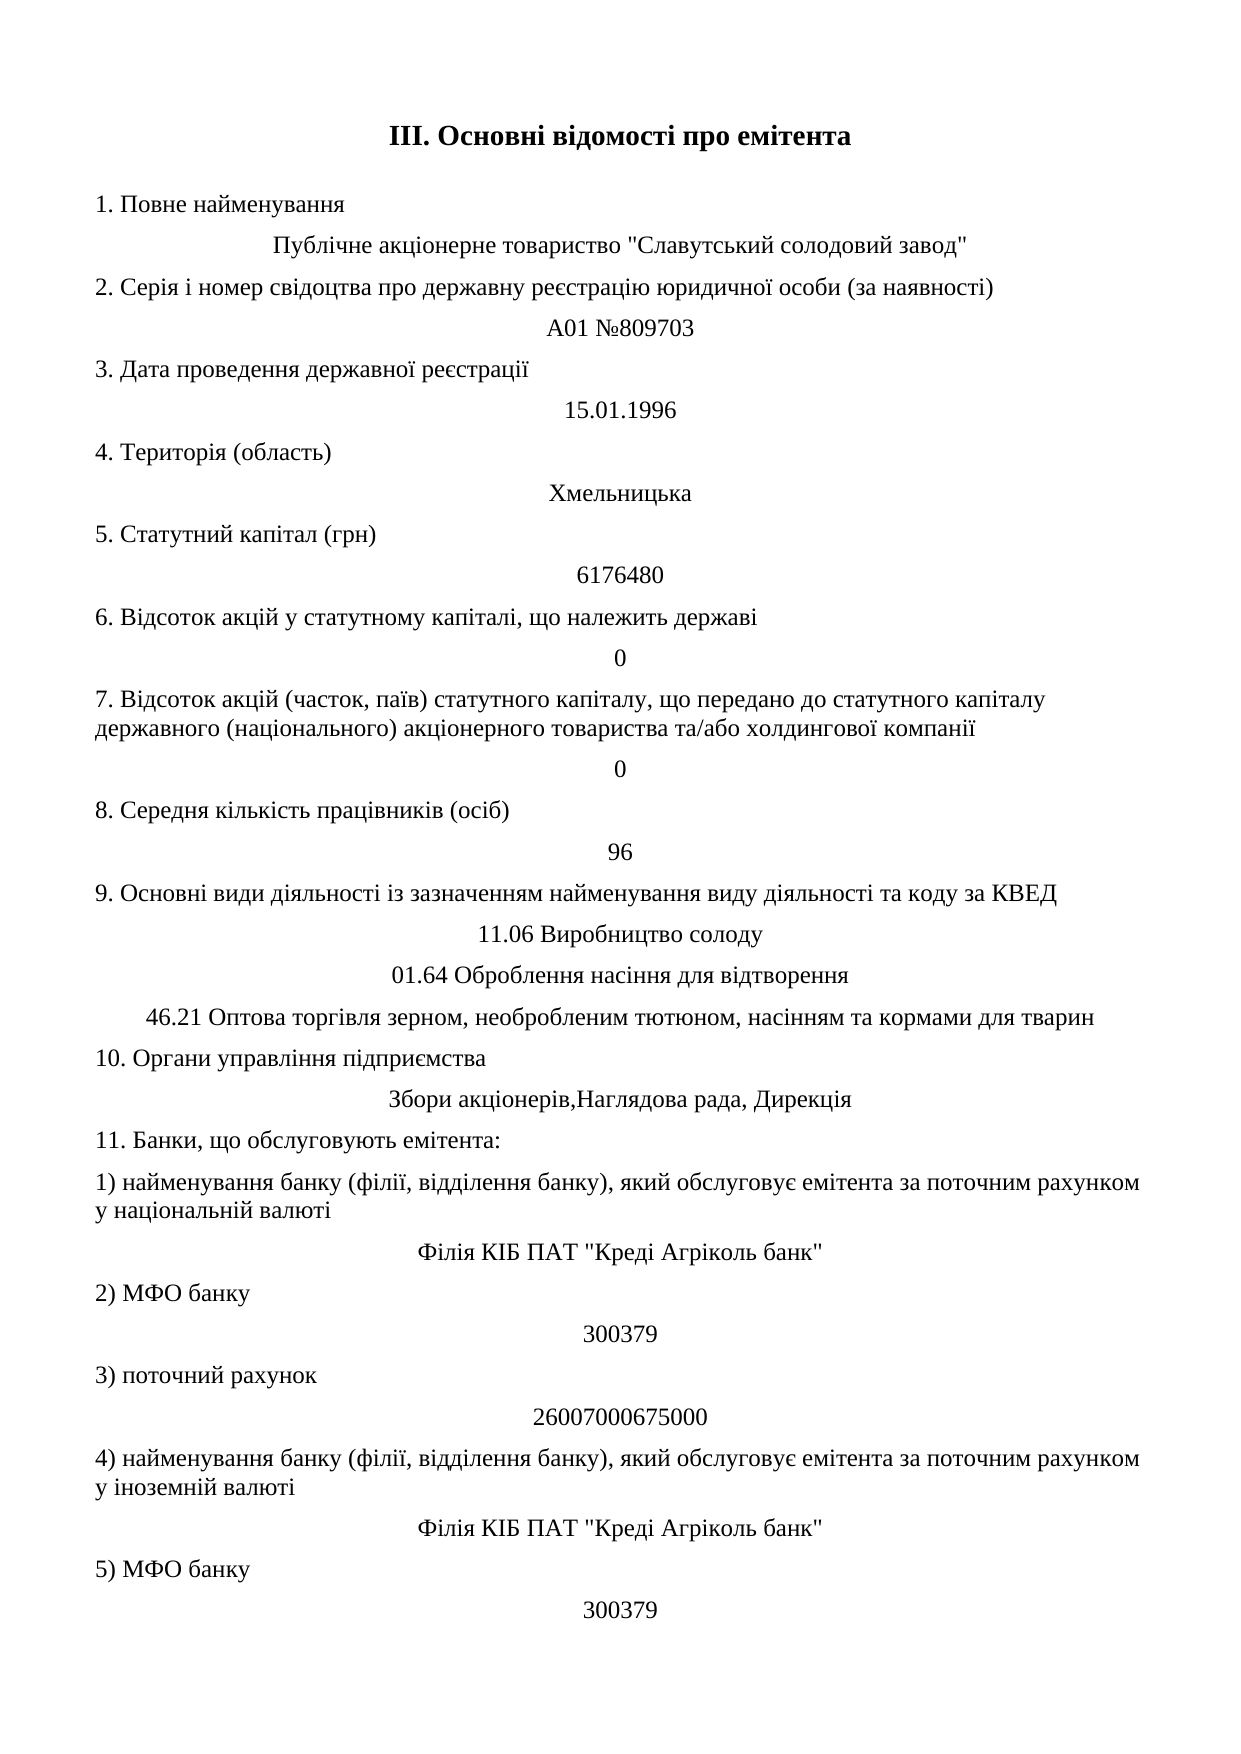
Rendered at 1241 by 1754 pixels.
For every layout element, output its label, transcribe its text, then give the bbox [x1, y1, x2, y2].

table_cell 6176480 [89, 554, 1152, 595]
table_cell 0 [89, 637, 1152, 678]
table_cell 5) МФО банку [89, 1548, 1152, 1589]
table_cell 6. Відсоток акцій у статутному капіталі, що належить державі [89, 595, 1152, 637]
table_cell 2. Серія і номер свідоцтва про державну реєстрацію юридичної особи (за наявності) [89, 265, 1152, 307]
table_cell 2) МФО банку [89, 1272, 1152, 1313]
table_cell Публiчне акцiонерне товариство "Славутський солодовий завод" [89, 224, 1152, 265]
table_cell 5. Статутний капітал (грн) [89, 513, 1152, 554]
table_cell 1) найменування банку (філії, відділення банку), який обслуговує емітента за поточним рахунком у національній валюті [89, 1160, 1152, 1230]
table_cell 4. Територія (область) [89, 430, 1152, 472]
table_cell 9. Основні види діяльності із зазначенням найменування виду діяльності та коду за КВЕД [89, 872, 1152, 913]
table_cell 300379 [89, 1313, 1152, 1354]
table_cell 11. Банки, що обслуговують емітента: [89, 1119, 1152, 1160]
table_cell 4) найменування банку (філії, відділення банку), який обслуговує емітента за поточним рахунком у іноземній валюті [89, 1437, 1152, 1507]
table_cell 3. Дата проведення державної реєстрації [89, 348, 1152, 389]
table_cell 8. Середня кількість працівників (осіб) [89, 789, 1152, 830]
table_cell 300379 [89, 1589, 1152, 1630]
table_cell 96 [89, 830, 1152, 872]
table_cell Фiлiя КIБ ПАТ "Кредi Агрiколь банк" [89, 1230, 1152, 1272]
table_cell 15.01.1996 [89, 389, 1152, 430]
table_cell 10. Органи управління підприємства [89, 1037, 1152, 1078]
table_cell 11.06 Виробництво солоду [89, 913, 1152, 954]
table_cell А01 №809703 [89, 307, 1152, 348]
table_header 1. Повне найменування [89, 183, 1152, 224]
table_cell Хмельницька [89, 472, 1152, 513]
table_cell 3) поточний рахунок [89, 1354, 1152, 1395]
table_cell Фiлiя КIБ ПАТ "Кредi Агрiколь банк" [89, 1507, 1152, 1548]
table_cell Збори акцiонерiв,Наглядова рада, Дирекцiя [89, 1078, 1152, 1119]
table_cell 7. Відсоток акцій (часток, паїв) статутного капіталу, що передано до статутного капіталу державного (національного) акціонерного товариства та/або холдингової компанії [89, 678, 1152, 748]
table_cell 26007000675000 [89, 1395, 1152, 1437]
table_cell 01.64 Оброблення насiння для вiдтворення [89, 954, 1152, 995]
subtitle III. Основні відомості про емітента [89, 118, 1152, 152]
table_cell 0 [89, 748, 1152, 789]
table_cell 46.21 Оптова торгiвля зерном, необробленим тютюном, насiнням та кормами для тварин [89, 995, 1152, 1037]
